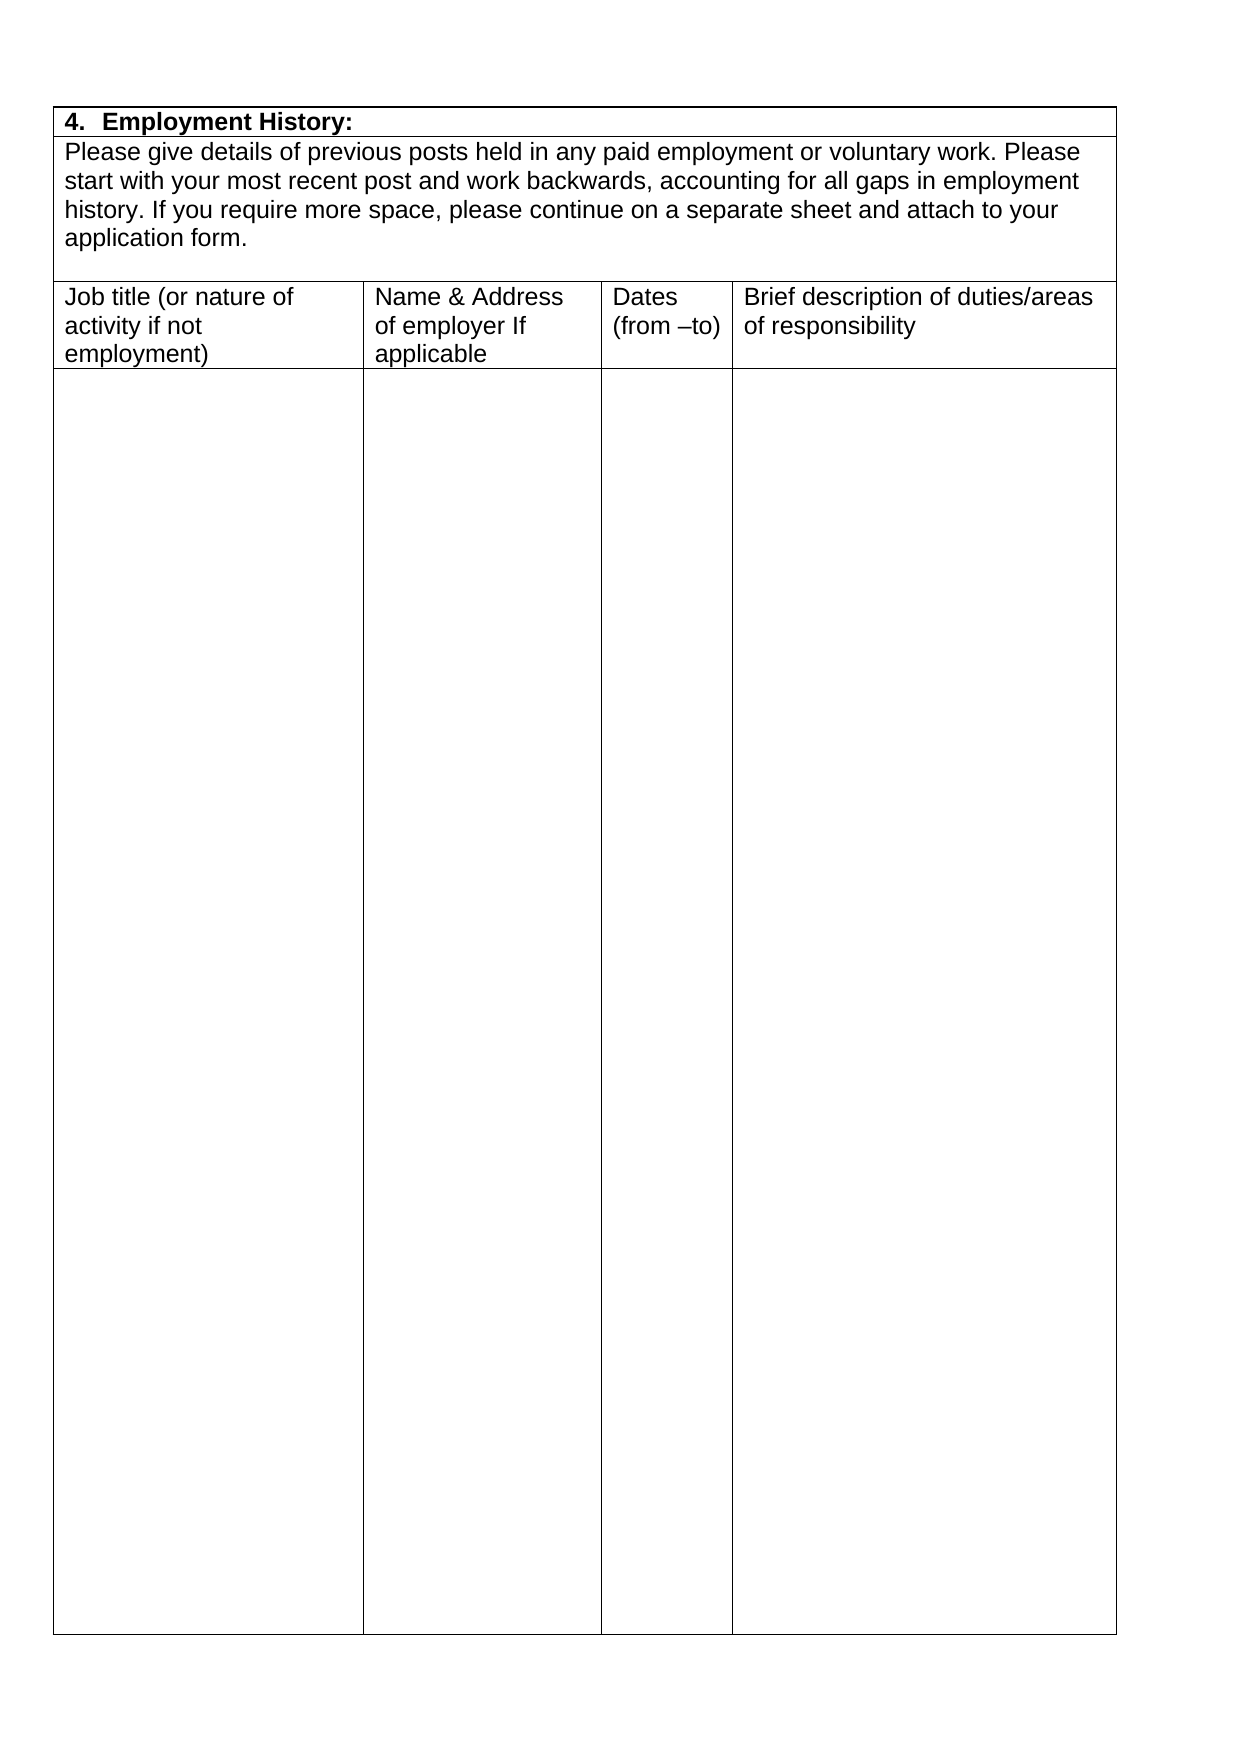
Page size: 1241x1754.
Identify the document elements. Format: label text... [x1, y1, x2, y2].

table_cell Employment History: [54, 108, 1116, 136]
table_cell [602, 369, 732, 1634]
table_cell Please give details of previous posts held in any paid employment or voluntary work. Please start with your most recent post and work backwards, accounting for all gaps in employment history. If you require more space, please continue on a separate sheet and attach to your application form. [54, 137, 1116, 281]
table_cell [54, 369, 363, 1634]
table_cell Job title (or nature of activity if not employment) [54, 282, 363, 368]
table_cell [364, 369, 601, 1634]
table_cell Dates (from –to) [602, 282, 732, 368]
table_cell Brief description of duties/areas of responsibility [733, 282, 1116, 368]
table_cell [733, 369, 1116, 1634]
table_cell Name & Address of employer If applicable [364, 282, 601, 368]
